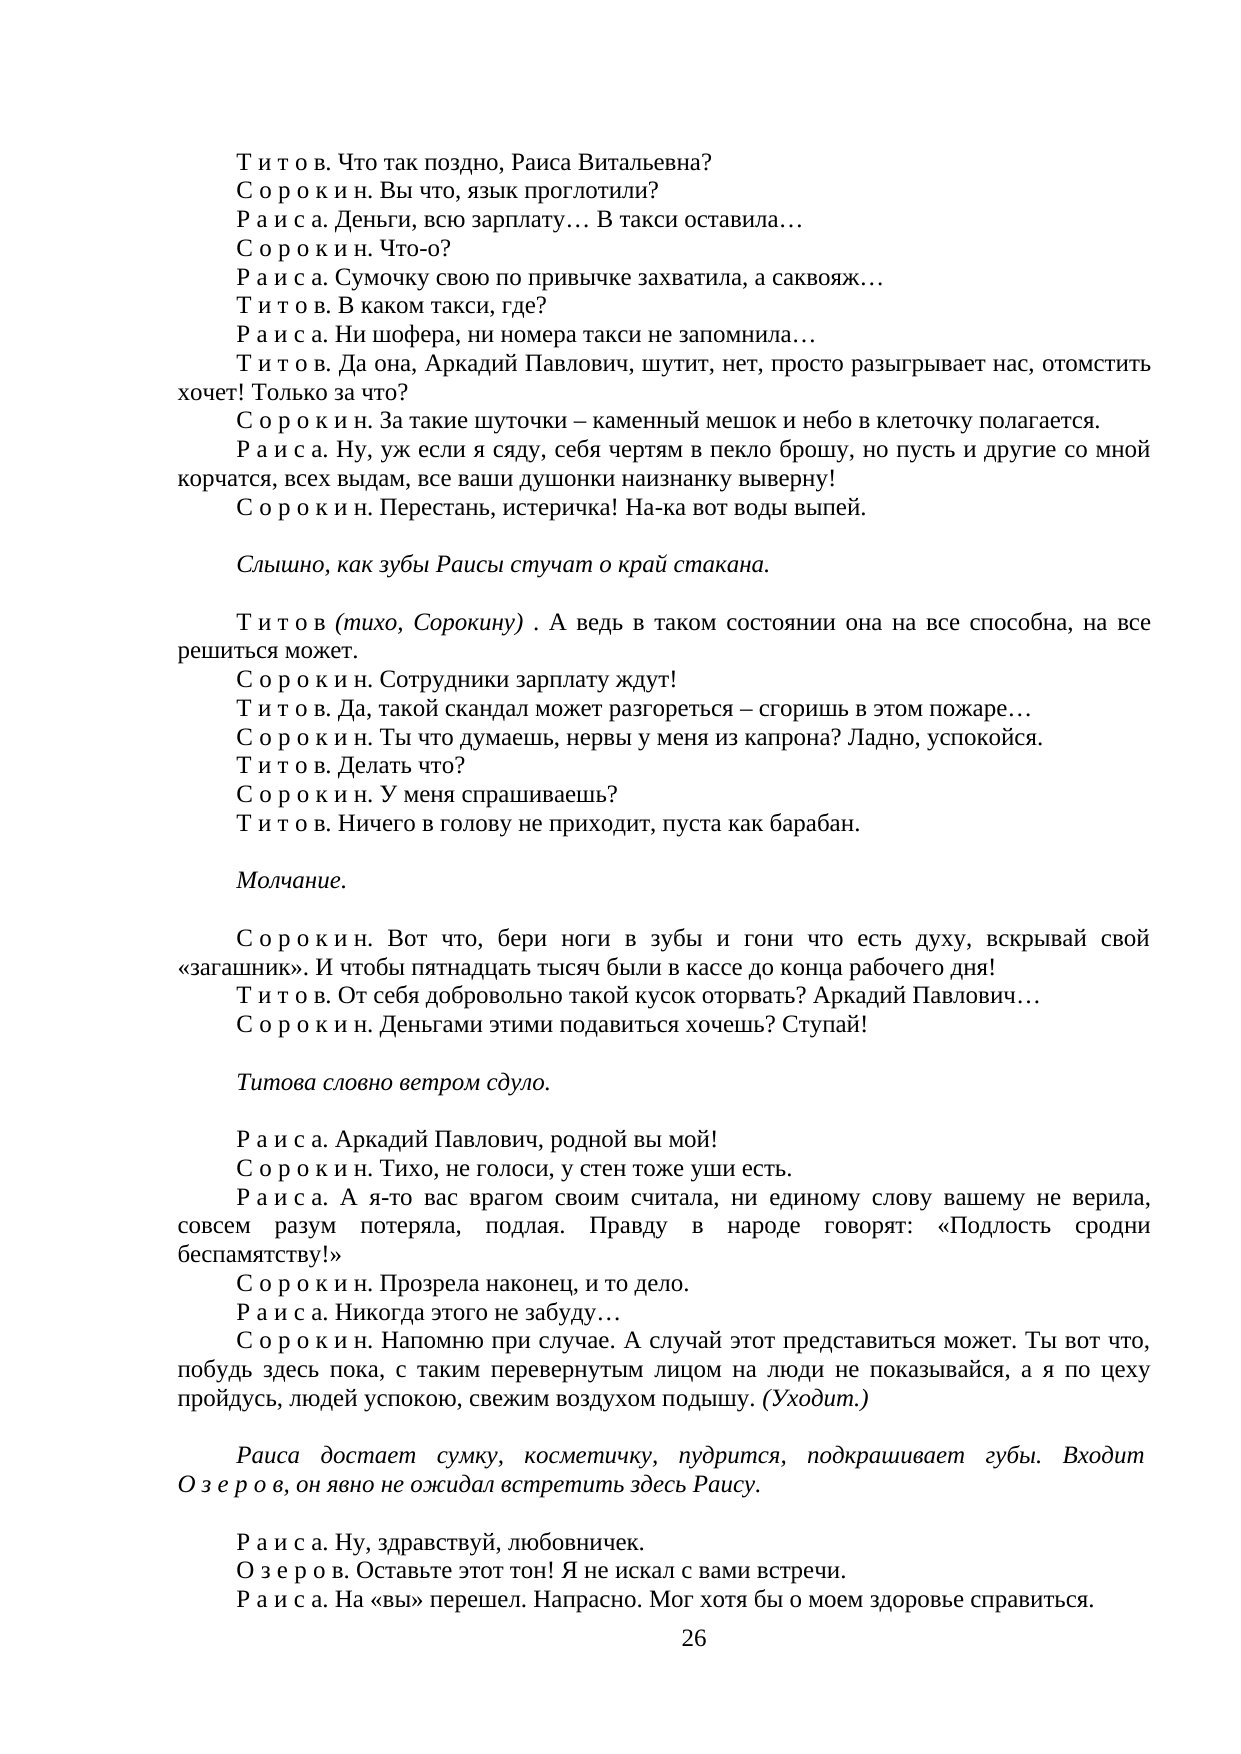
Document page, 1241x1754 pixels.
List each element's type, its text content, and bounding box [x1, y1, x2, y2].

text Р а и с а. Ни шофера, ни номера такси не запомнила… [177, 319, 1152, 348]
text Р а и с а. А я-то вас врагом своим считала, ни единому слову вашему не верила, совсем разум потеряла, подлая. Правду в народе говорят: «Подлость сродни беспамятству!» [177, 1182, 1152, 1268]
text Р а и с а. Аркадий Павлович, родной вы мой! [177, 1124, 1152, 1153]
text Т и т о в. Ничего в голову не приходит, пуста как барабан. [177, 808, 1152, 837]
text Р а и с а. Ну, уж если я сяду, себя чертям в пекло брошу, но пусть и другие со мной корчатся, всех выдам, все ваши душонки наизнанку выверну! [177, 434, 1152, 492]
text С о р о к и н. Напомню при случае. А случай этот представиться может. Ты вот что, побудь здесь пока, с таким перевернутым лицом на люди не показывайся, а я по цеху пройдусь, людей успокою, свежим воздухом подышу. (Уходит.) [177, 1326, 1152, 1412]
text Т и т о в. Делать что? [177, 751, 1152, 779]
text Р а и с а. Сумочку свою по привычке захватила, а саквояж… [177, 262, 1152, 291]
text С о р о к и н. У меня спрашиваешь? [177, 779, 1152, 808]
text С о р о к и н. Перестань, истеричка! На-ка вот воды выпей. [177, 492, 1152, 521]
text С о р о к и н. Тихо, не голоси, у стен тоже уши есть. [177, 1153, 1152, 1182]
text С о р о к и н. Прозрела наконец, и то дело. [177, 1268, 1152, 1297]
text Т и т о в. В каком такси, где? [177, 291, 1152, 319]
text Т и т о в. От себя добровольно такой кусок оторвать? Аркадий Павлович… [177, 981, 1152, 1009]
text Р а и с а. Никогда этого не забуду… [177, 1297, 1152, 1326]
text С о р о к и н. За такие шуточки – каменный мешок и небо в клеточку полагается. [177, 406, 1152, 434]
text С о р о к и н. Ты что думаешь, нервы у меня из капрона? Ладно, успокойся. [177, 722, 1152, 751]
text Молчание. [177, 866, 1152, 894]
text С о р о к и н. Сотрудники зарплату ждут! [177, 664, 1152, 693]
text Р а и с а. На «вы» перешел. Напрасно. Мог хотя бы о моем здоровье справиться. [177, 1584, 1152, 1613]
text Т и т о в. Да она, Аркадий Павлович, шутит, нет, просто разыгрывает нас, отомстить хочет! Только за что? [177, 348, 1152, 406]
text С о р о к и н. Что-о? [177, 233, 1152, 262]
text С о р о к и н. Вот что, бери ноги в зубы и гони что есть духу, вскрывай свой «загашник». И чтобы пятнадцать тысяч были в кассе до конца рабочего дня! [177, 923, 1152, 981]
text С о р о к и н. Вы что, язык проглотили? [177, 176, 1152, 204]
text Т и т о в. Да, такой скандал может разгореться – сгоришь в этом пожаре… [177, 693, 1152, 722]
text Т и т о в. Что так поздно, Раиса Витальевна? [177, 147, 1152, 176]
text Слышно, как зубы Раисы стучат о край стакана. [177, 549, 1152, 578]
text Т и т о в (тихо, Сорокину) . А ведь в таком состоянии она на все способна, на все решиться может. [177, 607, 1152, 664]
text Р а и с а. Ну, здравствуй, любовничек. [177, 1527, 1152, 1556]
text Титова словно ветром сдуло. [177, 1067, 1152, 1096]
text С о р о к и н. Деньгами этими подавиться хочешь? Ступай! [177, 1009, 1152, 1038]
text Раиса достает сумку, косметичку, пудрится, подкрашивает губы. Входит О з е р о в, он явно не ожидал встретить здесь Раису. [177, 1441, 1152, 1498]
text О з е р о в. Оставьте этот тон! Я не искал с вами встречи. [177, 1556, 1152, 1584]
text Р а и с а. Деньги, всю зарплату… В такси оставила… [177, 204, 1152, 233]
